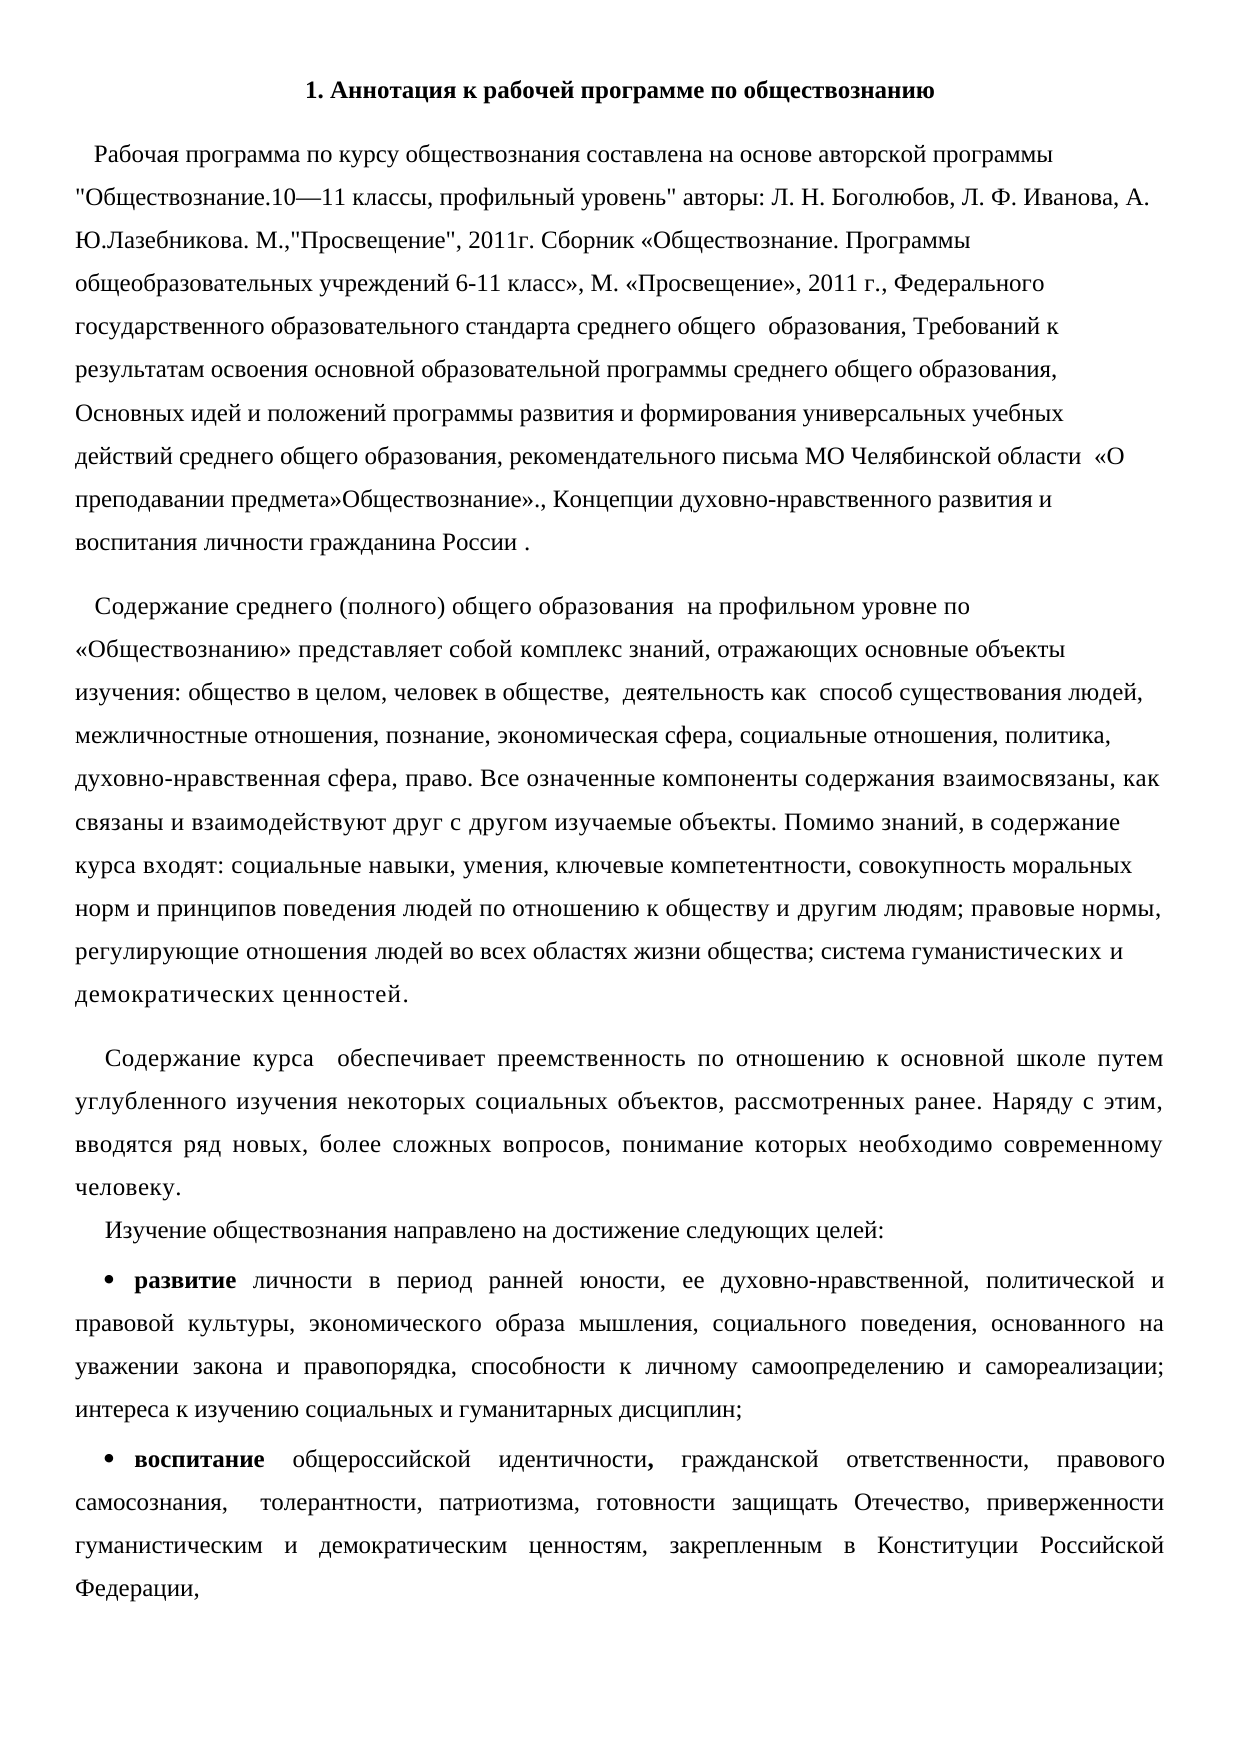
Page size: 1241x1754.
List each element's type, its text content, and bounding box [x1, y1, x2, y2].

text 1. Аннотация к рабочей программе по обществознанию [75, 75, 1165, 104]
list воспитание общероссийской идентичности, гражданской ответственности, правового самосознания, толерантности, патриотизма, готовности защищать Отечество, приверженности гуманистическим и демократическим ценностям, закрепленным в Конституции Российской Федерации, [75, 1444, 1165, 1602]
text Изучение обществознания направлено на достижение следующих целей: [75, 1216, 1165, 1244]
text Рабочая программа по курсу обществознания составлена на основе авторской программы "Обществознание.10—11 классы, профильный уровень" авторы: Л. Н. Боголюбов, Л. Ф. Иванова, А. Ю.Лазебникова. М.,"Просвещение", 2011г. Сборник «Обществознание. Программы общеобразовательных учреждений 6-11 класс», М. «Просвещение», 2011 г., Федерального государственного образовательного стандарта среднего общего образования, Требований к результатам освоения основной образовательной программы среднего общего образования, Основных идей и положений программы развития и формирования универсальных учебных действий среднего общего образования, рекомендательного письма МО Челябинской области «О преподавании предмета»Обществознание»., Концепции духовно-нравственного развития и воспитания личности гражданина России . [75, 139, 1165, 556]
list развитие личности в период ранней юности, ее духовно-нравственной, политической и правовой культуры, экономического образа мышления, социального поведения, основанного на уважении закона и правопорядка, способности к личному самоопределению и самореализации; интереса к изучению социальных и гуманитарных дисциплин; [75, 1265, 1165, 1423]
text Содержание среднего (полного) общего образования на профильном уровне по «Обществознанию» представляет собой комплекс знаний, отражающих основные объекты изучения: общество в целом, человек в обществе, деятельность как способ существования людей, межличностные отношения, познание, экономическая сфера, социальные отношения, политика, духовно-нравственная сфера, право. Все означенные компоненты содержания взаимосвязаны, как связаны и взаимодействуют друг с другом изучаемые объекты. Помимо знаний, в содержание курса входят: социальные навыки, умения, ключевые компетентности, совокупность моральных норм и принципов поведения людей по отношению к обществу и другим людям; правовые нормы, регулирующие отношения людей во всех областях жизни общества; система гуманистических и демократических ценностей. [75, 591, 1165, 1008]
text Содержание курса обеспечивает преемственность по отношению к основной школе путем углубленного изучения некоторых социальных объектов, рассмотренных ранее. Наряду с этим, вводятся ряд новых, более сложных вопросов, понимание которых необходимо современному человеку. [75, 1043, 1165, 1201]
